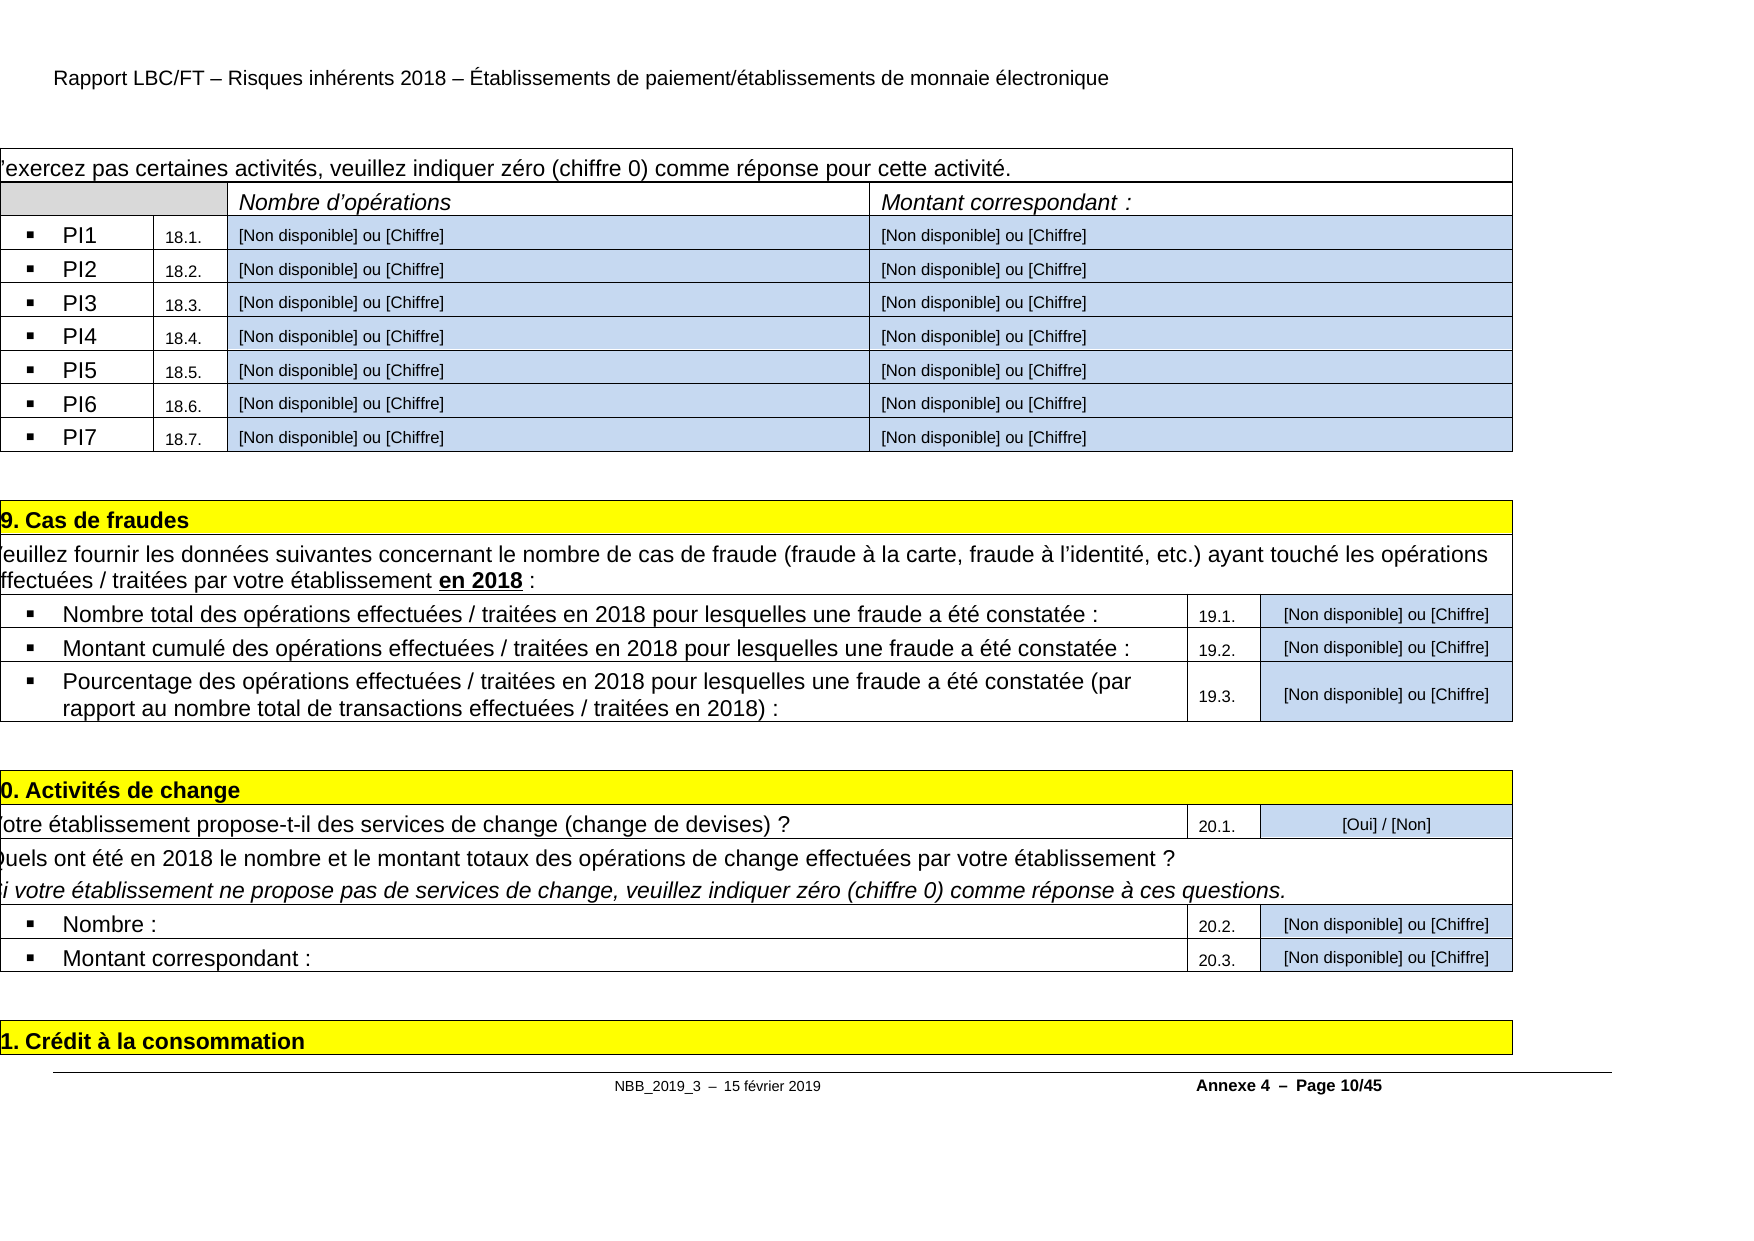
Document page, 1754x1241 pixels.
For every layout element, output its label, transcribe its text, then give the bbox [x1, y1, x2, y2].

table_cell PI7 [1, 418, 153, 451]
table_header Cas de fraudes [1, 501, 1512, 533]
table_cell [Non disponible] ou [Chiffre] [1261, 628, 1512, 661]
table_cell [154, 250, 227, 282]
table_cell PI1 [1, 216, 153, 249]
table_cell [1, 183, 227, 215]
table_cell [Non disponible] ou [Chiffre] [870, 283, 1512, 316]
table_cell [Non disponible] ou [Chiffre] [870, 351, 1512, 383]
table_cell PI4 [1, 317, 153, 349]
table_cell [154, 216, 227, 249]
table_cell [154, 384, 227, 417]
table_cell Quels ont été en 2018 le nombre et le montant totaux des opérations de change effectuées par votre établissement ? Si votre établissement ne propose pas de services de change, veuillez indiquer zéro (chiffre 0) comme réponse à ces questions. [1, 839, 1512, 904]
table_cell [1188, 662, 1260, 721]
table_cell [Non disponible] ou [Chiffre] [870, 317, 1512, 349]
table_cell Nombre total des opérations effectuées / traitées en 2018 pour lesquelles une fraude a été constatée : [1, 595, 1187, 627]
table_cell [Non disponible] ou [Chiffre] [870, 216, 1512, 249]
table_cell [Non disponible] ou [Chiffre] [870, 384, 1512, 417]
table_cell PI5 [1, 351, 153, 383]
table_cell [154, 418, 227, 451]
table_cell [Non disponible] ou [Chiffre] [870, 250, 1512, 282]
table_cell [154, 351, 227, 383]
table_cell [154, 283, 227, 316]
table_cell Nombre d’opérations [228, 183, 869, 215]
table_cell PI2 [1, 250, 153, 282]
table_cell Montant cumulé des opérations effectuées / traitées en 2018 pour lesquelles une fraude a été constatée : [1, 628, 1187, 661]
table_cell [Non disponible] ou [Chiffre] [228, 317, 869, 349]
table_cell [Non disponible] ou [Chiffre] [870, 418, 1512, 451]
table_header Crédit à la consommation [1, 1021, 1512, 1054]
table_cell [1188, 905, 1260, 937]
table_cell Nombre : [1, 905, 1187, 937]
table_cell [1188, 805, 1260, 837]
table_cell Montant correspondant : [870, 183, 1512, 215]
table_cell [Non disponible] ou [Chiffre] [228, 283, 869, 316]
table_header Activités de change [1, 771, 1512, 804]
table_cell [1188, 595, 1260, 627]
table_cell [Non disponible] ou [Chiffre] [1261, 662, 1512, 721]
table_cell [Non disponible] ou [Chiffre] [228, 384, 869, 417]
table_cell PI6 [1, 384, 153, 417]
table_cell Veuillez fournir les données suivantes concernant le nombre de cas de fraude (fraude à la carte, fraude à l’identité, etc.) ayant touché les opérations effectuées / traitées par votre établissement en 2018 : [1, 535, 1512, 593]
table_cell [Non disponible] ou [Chiffre] [228, 250, 869, 282]
table_cell [Non disponible] ou [Chiffre] [1261, 939, 1512, 971]
table_cell [1188, 628, 1260, 661]
table_cell Votre établissement propose-t-il des services de change (change de devises) ? [1, 805, 1187, 837]
table_cell Montant correspondant : [1, 939, 1187, 971]
table_cell PI3 [1, 283, 153, 316]
table_cell [Non disponible] ou [Chiffre] [1261, 905, 1512, 937]
table_cell [Non disponible] ou [Chiffre] [228, 216, 869, 249]
table_cell [Oui] / [Non] [1261, 805, 1512, 837]
table_cell [Non disponible] ou [Chiffre] [228, 351, 869, 383]
table_cell [Non disponible] ou [Chiffre] [228, 418, 869, 451]
table_cell [154, 317, 227, 349]
table_cell [1188, 939, 1260, 971]
table_cell [Non disponible] ou [Chiffre] [1261, 595, 1512, 627]
table_cell Pourcentage des opérations effectuées / traitées en 2018 pour lesquelles une fraude a été constatée (par rapport au nombre total de transactions effectuées / traitées en 2018) : [1, 662, 1187, 721]
